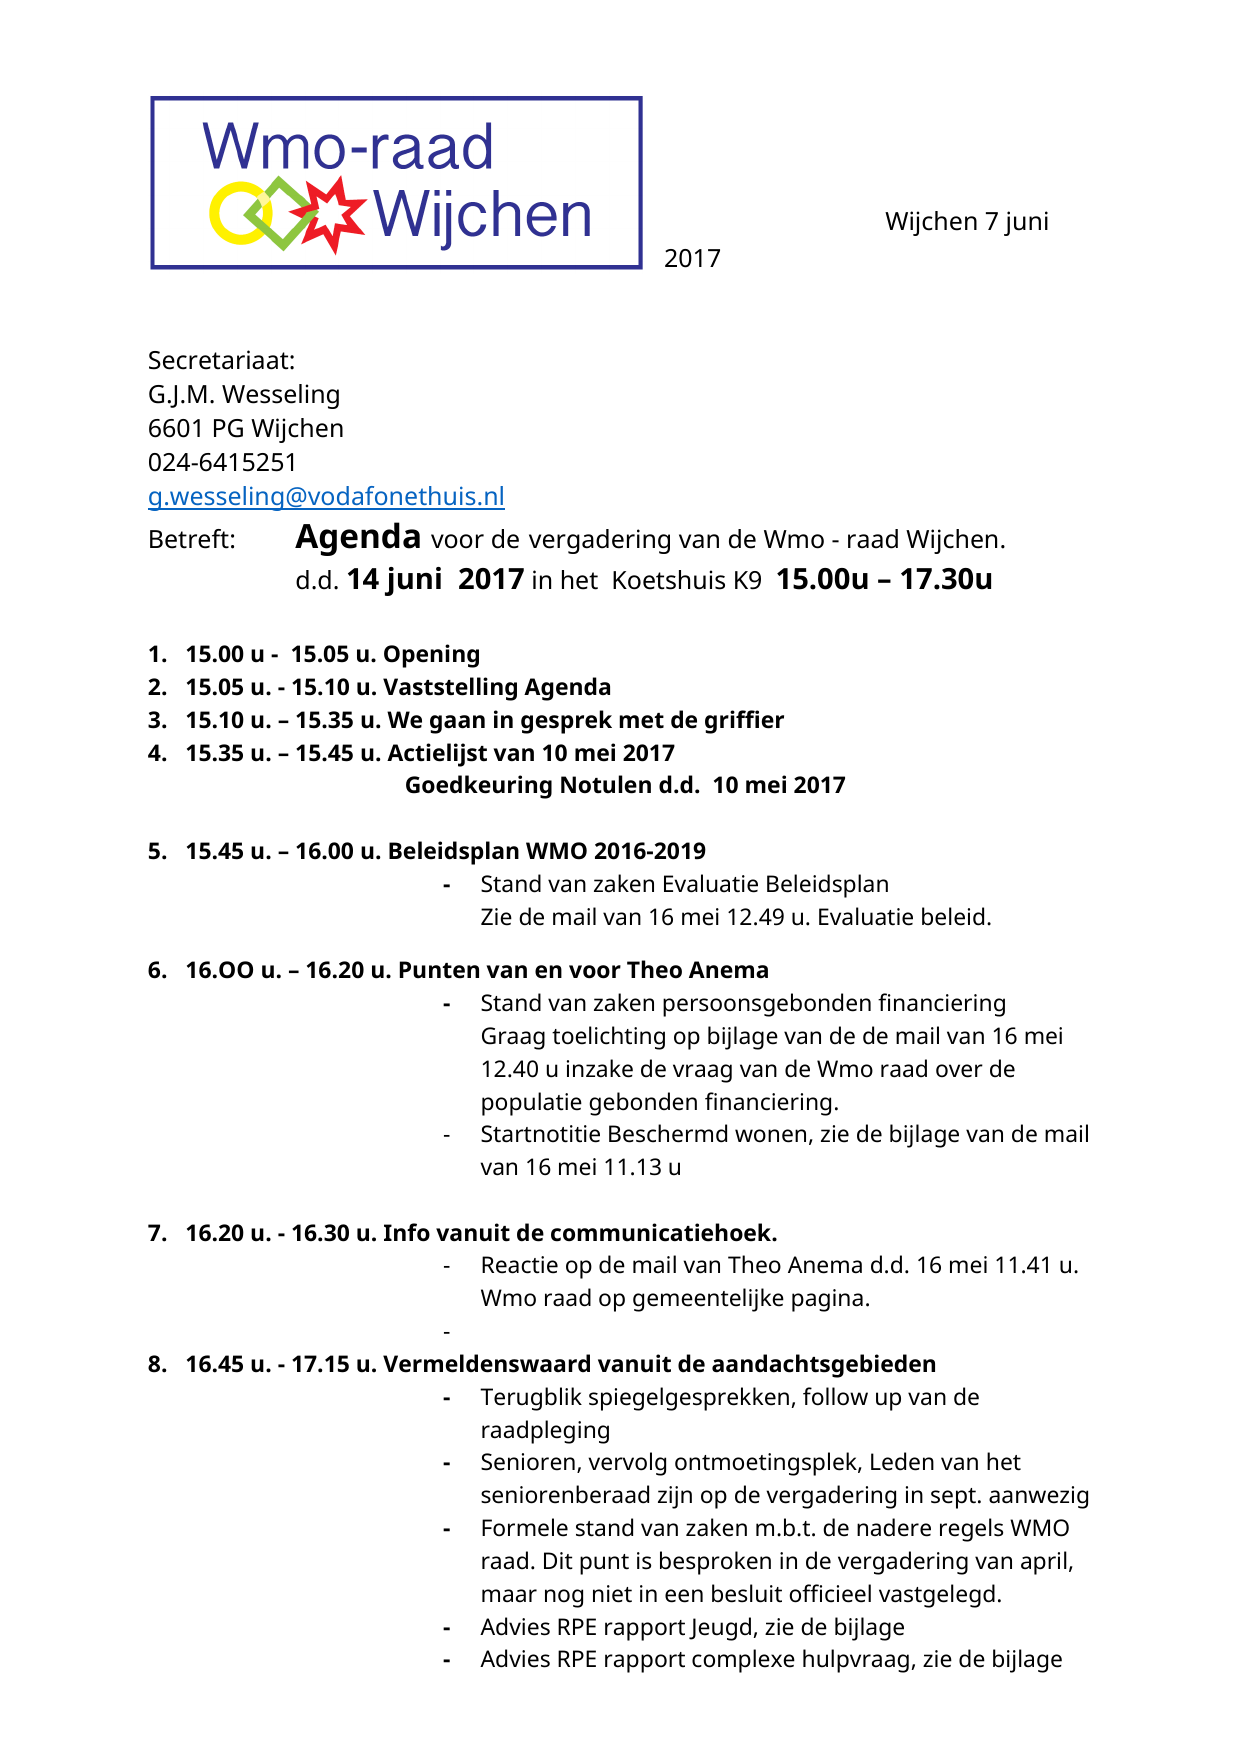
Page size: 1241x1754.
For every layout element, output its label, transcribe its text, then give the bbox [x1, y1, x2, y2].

list 16.45 u. - 17.15 u. Vermeldenswaard vanuit de aandachtsgebieden [148, 1348, 1093, 1379]
text d.d. 14 juni 2017 in het Koetshuis K9 15.00u – 17.30u [148, 558, 1093, 598]
text 024-6415251 [148, 445, 1093, 479]
list 16.OO u. – 16.20 u. Punten van en voor Theo Anema [148, 954, 1093, 985]
list Senioren, vervolg ontmoetingsplek, Leden van het seniorenberaad zijn op de vergadering in sept. aanwezig [443, 1446, 1093, 1510]
list 15.45 u. – 16.00 u. Beleidsplan WMO 2016-2019 [148, 835, 1093, 866]
list 16.20 u. - 16.30 u. Info vanuit de communicatiehoek. [148, 1217, 1093, 1248]
list Zie de mail van 16 mei 12.49 u. Evaluatie beleid. [480, 901, 1093, 932]
list 15.35 u. – 15.45 u. Actielijst van 10 mei 2017 [148, 736, 1093, 768]
text Wijchen 7 juni 2017 [148, 204, 1093, 275]
list Graag toelichting op bijlage van de de mail van 16 mei 12.40 u inzake de vraag van de Wmo raad over de populatie gebonden financiering. [480, 1020, 1093, 1117]
list Reactie op de mail van Theo Anema d.d. 16 mei 11.41 u. Wmo raad op gemeentelijke pagina. [443, 1249, 1093, 1313]
text g.wesseling@vodafonethuis.nl [148, 479, 1093, 513]
list 15.05 u. - 15.10 u. Vaststelling Agenda [148, 671, 1093, 702]
list Advies RPE rapport Jeugd, zie de bijlage [443, 1610, 1093, 1642]
text Secretariaat: [148, 343, 1093, 377]
picture [147, 91, 646, 274]
list Stand van zaken persoonsgebonden financiering [443, 987, 1093, 1018]
text G.J.M. Wesseling [148, 377, 1093, 411]
list 15.10 u. – 15.35 u. We gaan in gesprek met de griffier [148, 704, 1093, 735]
list Advies RPE rapport complexe hulpvraag, zie de bijlage [443, 1643, 1093, 1674]
text Betreft: Agenda voor de vergadering van de Wmo - raad Wijchen. [148, 513, 1093, 558]
list Terugblik spiegelgesprekken, follow up van de raadpleging [443, 1381, 1093, 1445]
list Stand van zaken Evaluatie Beleidsplan [443, 868, 1093, 899]
list 15.00 u - 15.05 u. Opening [148, 638, 1093, 669]
text Goedkeuring Notulen d.d. 10 mei 2017 [185, 769, 1093, 801]
text 6601 PG Wijchen [148, 411, 1093, 445]
list Startnotitie Beschermd wonen, zie de bijlage van de mail van 16 mei 11.13 u [443, 1118, 1093, 1182]
list Formele stand van zaken m.b.t. de nadere regels WMO raad. Dit punt is besproken in de vergadering van april, maar nog niet in een besluit officieel vastgelegd. [443, 1512, 1093, 1609]
